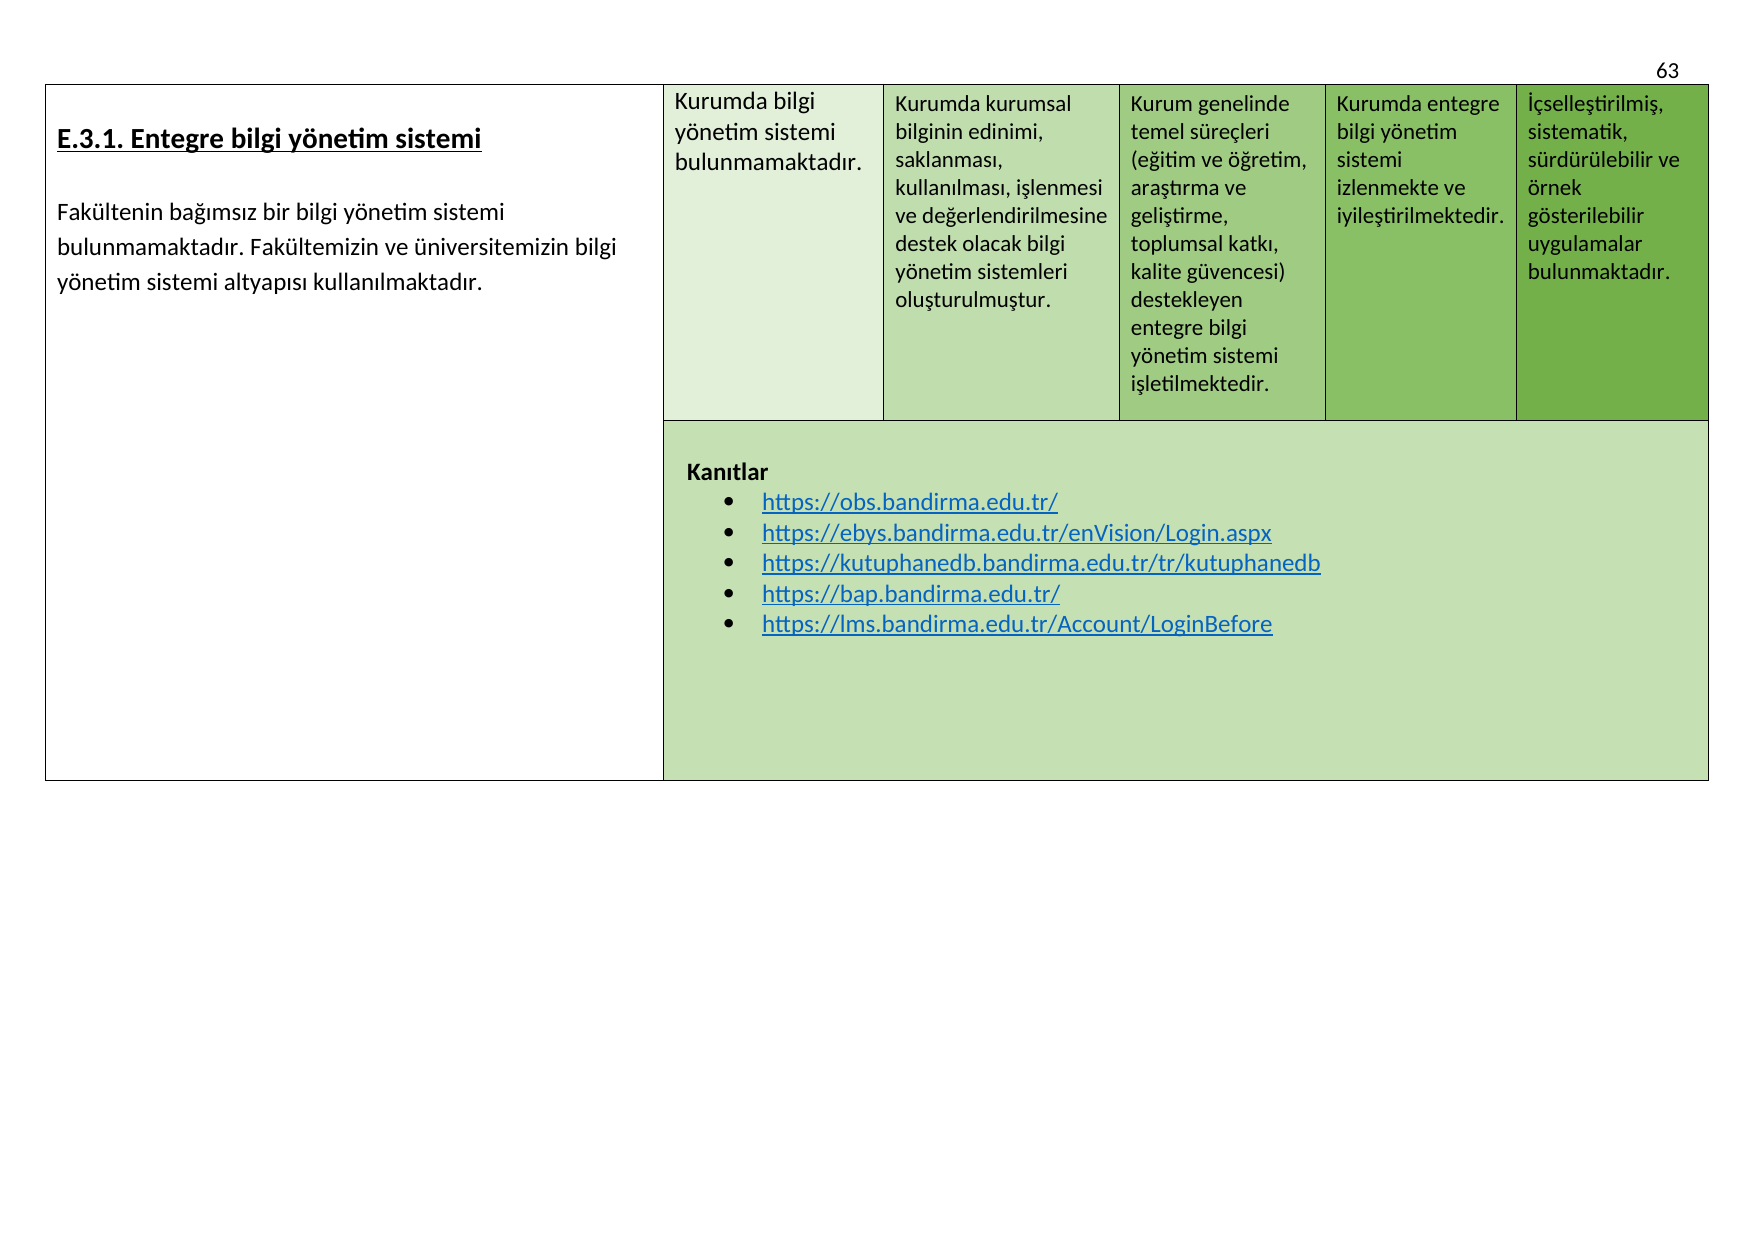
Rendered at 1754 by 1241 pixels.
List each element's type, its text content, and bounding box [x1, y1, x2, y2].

table_cell Kanıtlar https://obs.bandirma.edu.tr/ https://ebys.bandirma.edu.tr/enVision/Login.aspx https://kutuphanedb.bandirma.edu.tr/tr/kutuphanedb https://bap.bandirma.edu.tr/ https://lms.bandirma.edu.tr/Account/LoginBefore [664, 421, 1708, 780]
table_cell Kurum genelinde temel süreçleri (eğitim ve öğretim, araştırma ve geliştirme, toplumsal katkı, kalite güvencesi) destekleyen entegre bilgi yönetim sistemi işletilmektedir. [1120, 85, 1325, 420]
table_cell Kurumda entegre bilgi yönetim sistemi izlenmekte ve iyileştirilmektedir. [1326, 85, 1516, 420]
table_cell Kurumda kurumsal bilginin edinimi, saklanması, kullanılması, işlenmesi ve değerlendirilmesine destek olacak bilgi yönetim sistemleri oluşturulmuştur. [884, 85, 1119, 420]
table_cell E.3.1. Entegre bilgi yönetim sistemi Fakültenin bağımsız bir bilgi yönetim sistemi bulunmamaktadır. Fakültemizin ve üniversitemizin bilgi yönetim sistemi altyapısı kullanılmaktadır. [46, 85, 663, 780]
table_cell İçselleştirilmiş, sistematik, sürdürülebilir ve örnek gösterilebilir uygulamalar bulunmaktadır. [1517, 85, 1708, 420]
table_cell Kurumda bilgi yönetim sistemi bulunmamaktadır. [664, 85, 883, 420]
